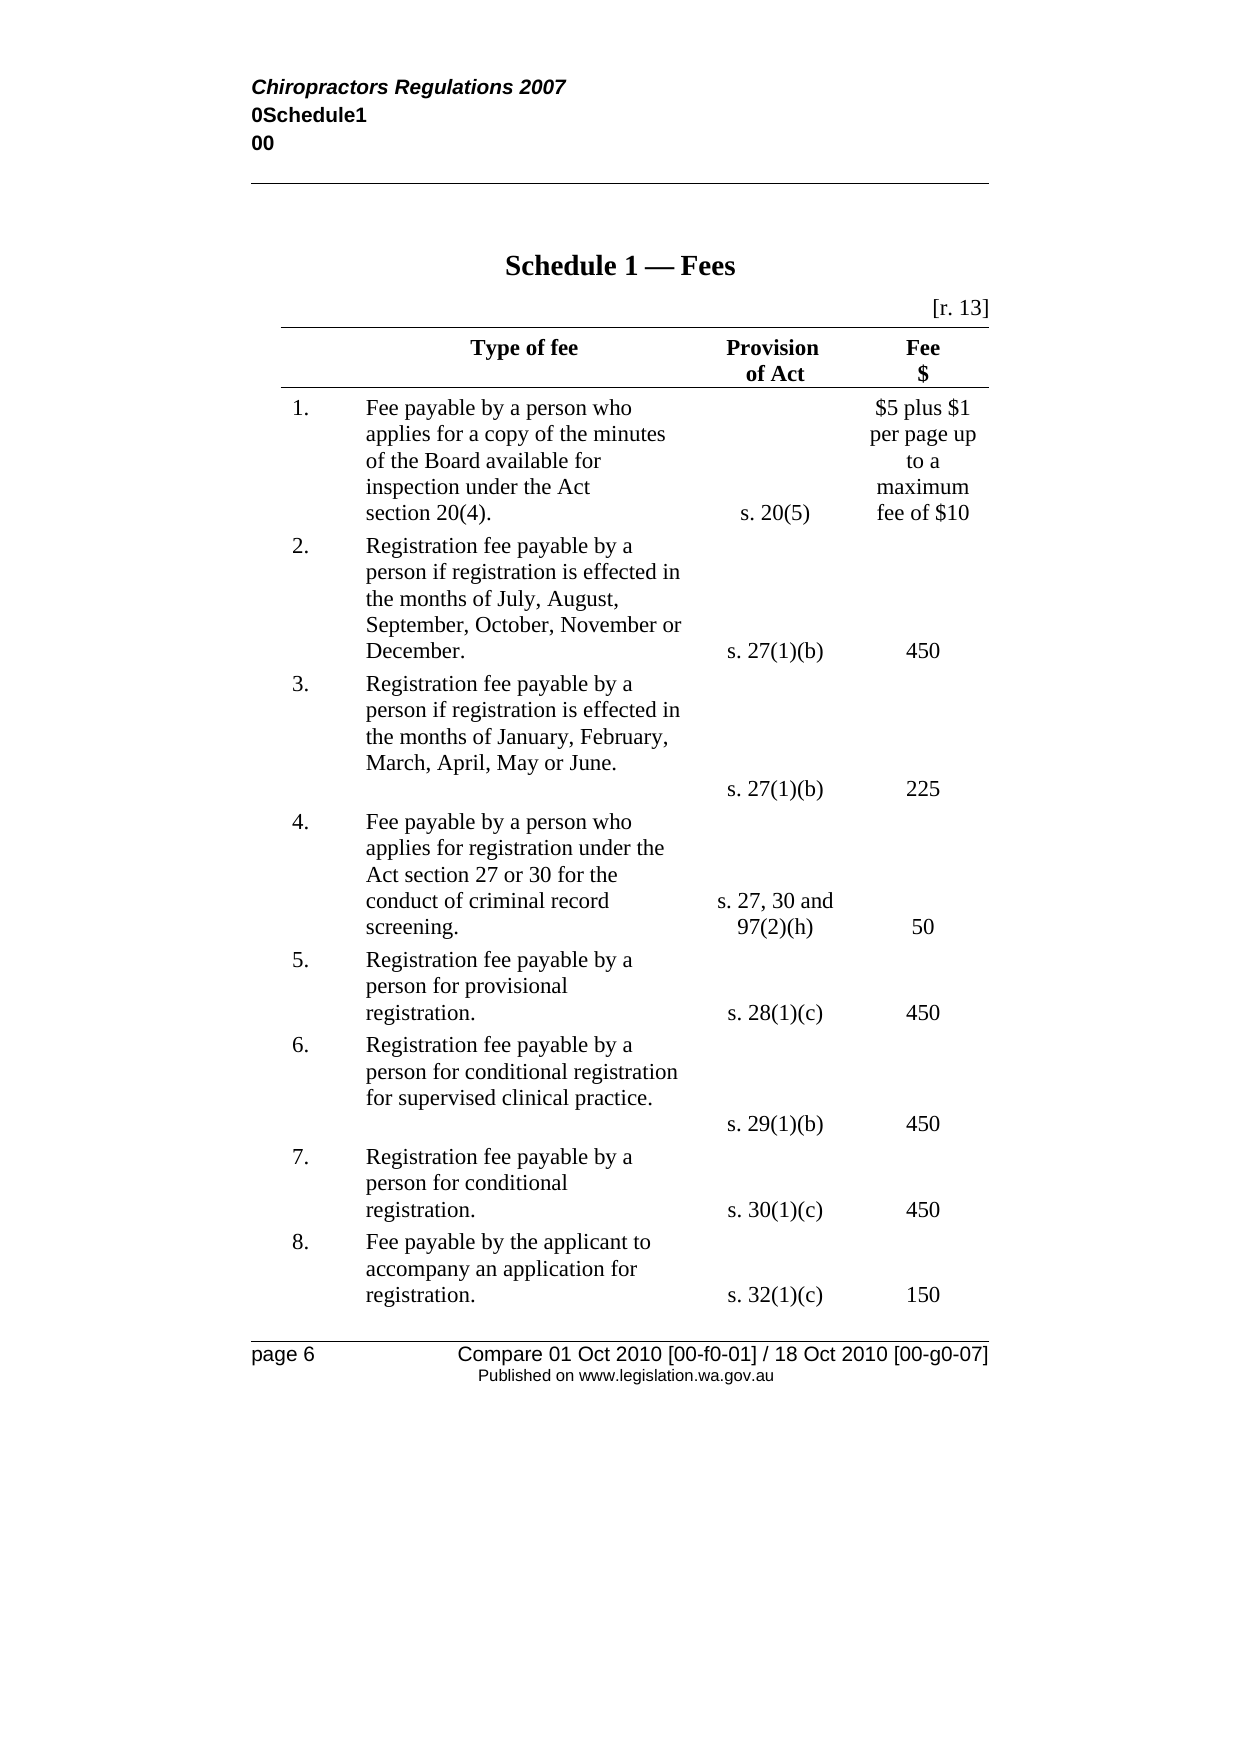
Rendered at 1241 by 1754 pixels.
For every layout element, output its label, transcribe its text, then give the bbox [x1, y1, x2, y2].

table_cell s. 27(1)(b) [694, 526, 856, 664]
table_header Type of fee [354, 328, 694, 387]
table_cell 4. [281, 802, 354, 940]
text [r. 13] [251, 294, 989, 320]
table_cell 450 [856, 940, 989, 1025]
table_cell s. 30(1)(c) [694, 1137, 856, 1222]
table_cell s. 27(1)(b) [694, 664, 856, 802]
table_cell s. 28(1)(c) [694, 940, 856, 1025]
table_header Provision of Act [694, 328, 856, 387]
table_cell 8. [281, 1222, 354, 1307]
table_cell 150 [856, 1222, 989, 1307]
table_header [281, 328, 354, 387]
table_cell 2. [281, 526, 354, 664]
table_cell $5 plus $1 per page up to a maximum fee of $10 [856, 388, 989, 526]
table_cell 450 [856, 1137, 989, 1222]
table_cell 450 [856, 1025, 989, 1137]
table_cell s. 27, 30 and 97(2)(h) [694, 802, 856, 940]
table_cell Registration fee payable by a person if registration is effected in the months of July, August, September, October, November or December. [354, 526, 694, 664]
table_cell Registration fee payable by a person for conditional registration for supervised clinical practice. [354, 1025, 694, 1137]
table_cell Registration fee payable by a person for conditional registration. [354, 1137, 694, 1222]
table_cell s. 32(1)(c) [694, 1222, 856, 1307]
table_cell s. 20(5) [694, 388, 856, 526]
table_cell 1. [281, 388, 354, 526]
table_cell Fee payable by a person who applies for a copy of the minutes of the Board available for inspection under the Act section 20(4). [354, 388, 694, 526]
table_cell 450 [856, 526, 989, 664]
subtitle Schedule 1 — Fees [251, 248, 989, 282]
table_header Fee $ [856, 328, 989, 387]
table_cell 6. [281, 1025, 354, 1137]
table_cell 3. [281, 664, 354, 802]
table_cell Fee payable by a person who applies for registration under the Act section 27 or 30 for the conduct of criminal record screening. [354, 802, 694, 940]
table_cell s. 29(1)(b) [694, 1025, 856, 1137]
table_cell 5. [281, 940, 354, 1025]
table_cell Fee payable by the applicant to accompany an application for registration. [354, 1222, 694, 1307]
table_cell 225 [856, 664, 989, 802]
table_cell Registration fee payable by a person if registration is effected in the months of January, February, March, April, May or June. [354, 664, 694, 802]
table_cell Registration fee payable by a person for provisional registration. [354, 940, 694, 1025]
table_cell 50 [856, 802, 989, 940]
table_cell 7. [281, 1137, 354, 1222]
